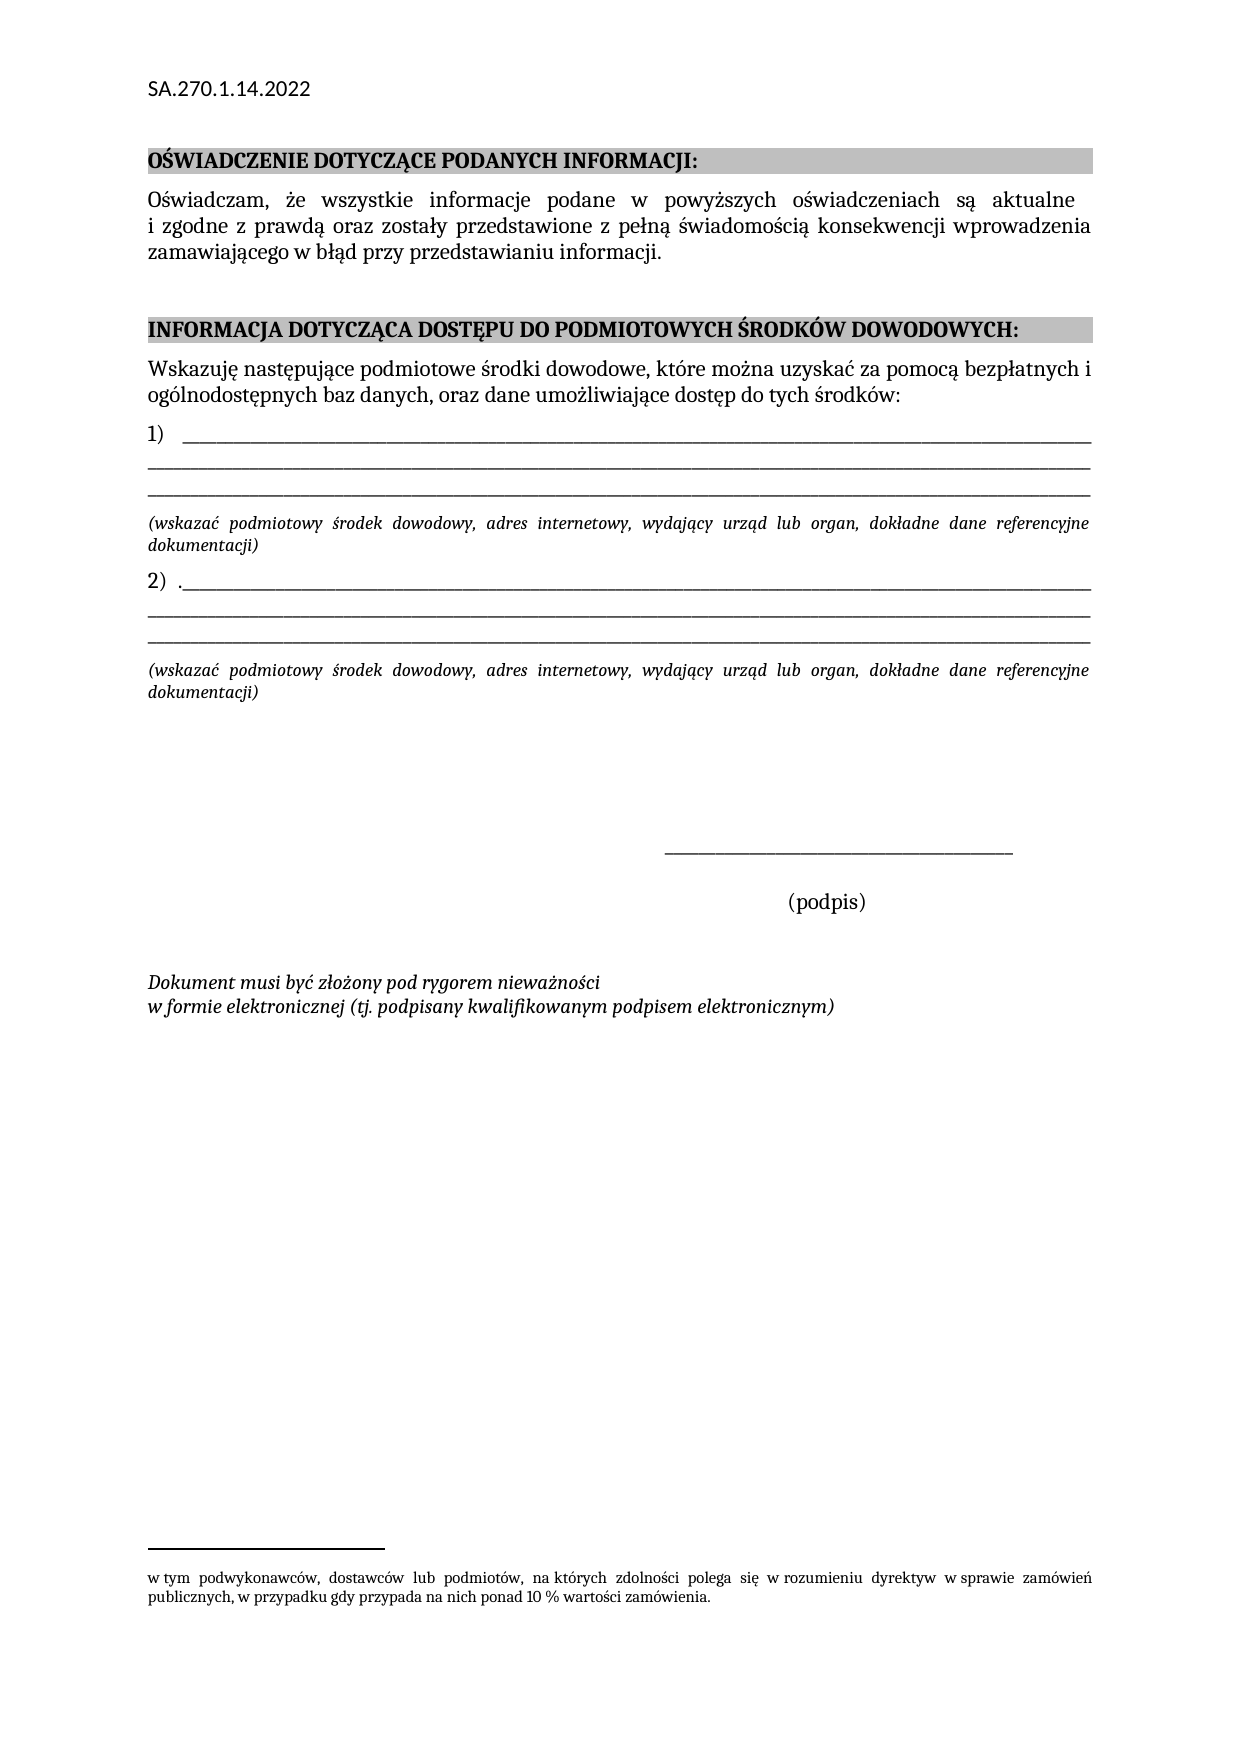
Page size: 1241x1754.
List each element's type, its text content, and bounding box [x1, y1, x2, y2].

text Dokument musi być złożony pod rygorem nieważności w formie elektronicznej (tj. podpisany kwalifikowanym podpisem elektronicznym) [148, 970, 1093, 1018]
text OŚWIADCZENIE DOTYCZĄCE PODANYCH INFORMACJI: [148, 148, 1093, 174]
text (wskazać podmiotowy środek dowodowy, adres internetowy, wydający urząd lub organ, dokładne dane referencyjne dokumentacji) [148, 660, 1093, 703]
text 2) .___________________________________________________________________________________________________________ ______________________________________________________________________________________________________________________________________________________________________________________________________________________________ [148, 568, 1093, 647]
text Oświadczam, że wszystkie informacje podane w powyższych oświadczeniach są aktualne i zgodne z prawdą oraz zostały przedstawione z pełną świadomością konsekwencji wprowadzenia zamawiającego w błąd przy przedstawianiu informacji. [148, 186, 1093, 266]
text 1) ___________________________________________________________________________________________________________ ______________________________________________________________________________________________________________________________________________________________________________________________________________________________ [148, 421, 1093, 500]
text INFORMACJA DOTYCZĄCA DOSTĘPU DO PODMIOTOWYCH ŚRODKÓW DOWODOWYCH: [148, 317, 1093, 343]
text _________________________________________ (podpis) [561, 832, 1093, 915]
text (wskazać podmiotowy środek dowodowy, adres internetowy, wydający urząd lub organ, dokładne dane referencyjne dokumentacji) [148, 512, 1093, 556]
text Wskazuję następujące podmiotowe środki dowodowe, które można uzyskać za pomocą bezpłatnych i ogólnodostępnych baz danych, oraz dane umożliwiające dostęp do tych środków: [148, 356, 1093, 408]
